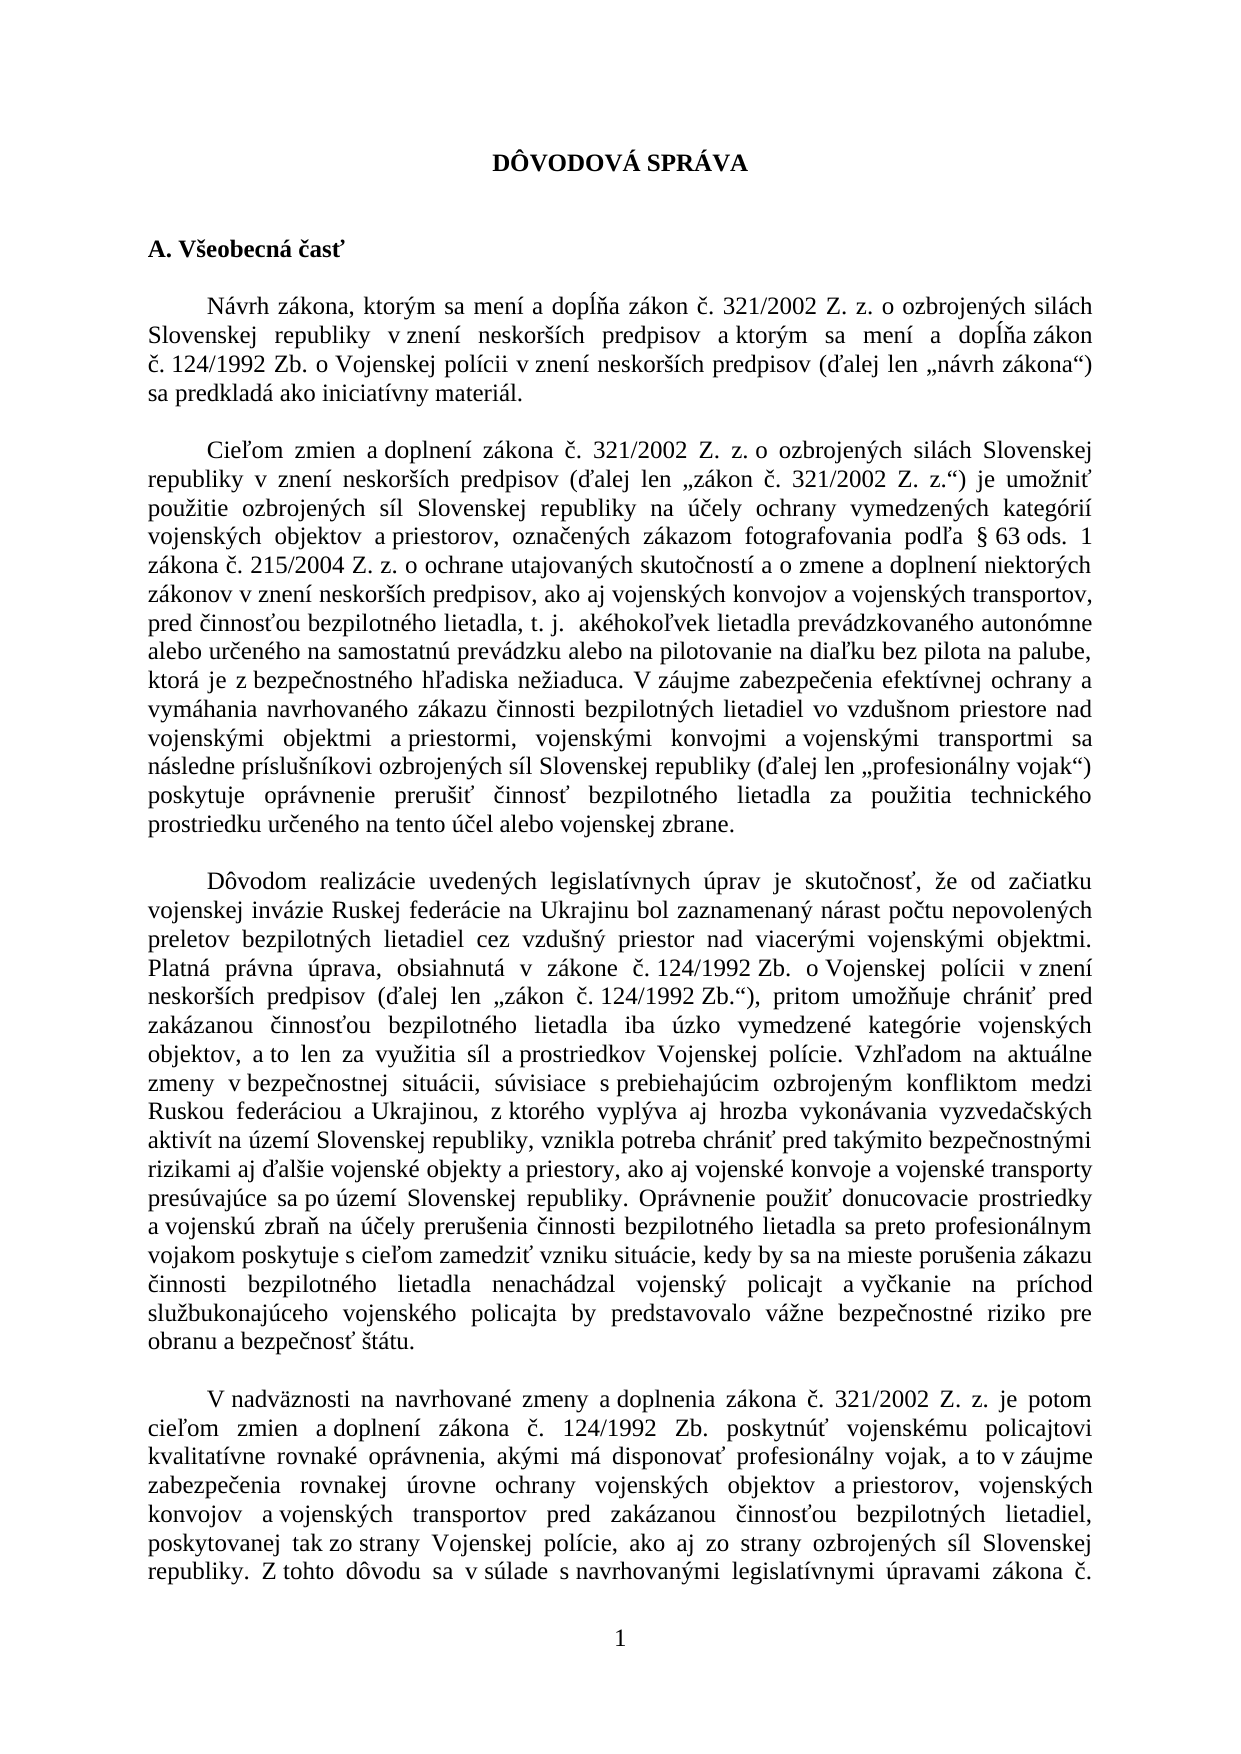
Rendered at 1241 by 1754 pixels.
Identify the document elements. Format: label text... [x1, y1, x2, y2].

text A. Všeobecná časť [148, 234, 1093, 263]
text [148, 1384, 1093, 1585]
text Dôvodová správa [148, 148, 1093, 176]
text Dôvodom realizácie uvedených legislatívnych úprav je skutočnosť, že od začiatku vojenskej invázie Ruskej federácie na Ukrajinu bol zaznamenaný nárast počtu nepovolených preletov bezpilotných lietadiel cez vzdušný priestor nad viacerými vojenskými objektmi. Platná právna úprava, obsiahnutá v zákone č. 124/1992 Zb. o Vojenskej polícii v znení neskorších predpisov (ďalej len „zákon č. 124/1992 Zb.“), pritom umožňuje chrániť pred zakázanou činnosťou bezpilotného lietadla iba úzko vymedzené kategórie vojenských objektov, a to len za využitia síl a prostriedkov Vojenskej polície. Vzhľadom na aktuálne zmeny v bezpečnostnej situácii, súvisiace s prebiehajúcim ozbrojeným konfliktom medzi Ruskou federáciou a Ukrajinou, z ktorého vyplýva aj hrozba vykonávania vyzvedačských aktivít na území Slovenskej republiky, vznikla potreba chrániť pred takýmito bezpečnostnými rizikami aj ďalšie vojenské objekty a priestory, ako aj vojenské konvoje a vojenské transporty presúvajúce sa po území Slovenskej republiky. Oprávnenie použiť donucovacie prostriedky a vojenskú zbraň na účely prerušenia činnosti bezpilotného lietadla sa preto profesionálnym vojakom poskytuje s cieľom zamedziť vzniku situácie, kedy by sa na mieste porušenia zákazu činnosti bezpilotného lietadla nenachádzal vojenský policajt a vyčkanie na príchod službukonajúceho vojenského policajta by predstavovalo vážne bezpečnostné riziko pre obranu a bezpečnosť štátu. [148, 866, 1093, 1355]
text Cieľom zmien a doplnení zákona č. 321/2002 Z. z. o ozbrojených silách Slovenskej republiky v znení neskorších predpisov (ďalej len „zákon č. 321/2002 Z. z.“) je umožniť použitie ozbrojených síl Slovenskej republiky na účely ochrany vymedzených kategórií vojenských objektov a priestorov, označených zákazom fotografovania podľa § 63 ods. 1 zákona č. 215/2004 Z. z. o ochrane utajovaných skutočností a o zmene a doplnení niektorých zákonov v znení neskorších predpisov, ako aj vojenských konvojov a vojenských transportov, pred činnosťou bezpilotného lietadla, t. j. akéhokoľvek lietadla prevádzkovaného autonómne alebo určeného na samostatnú prevádzku alebo na pilotovanie na diaľku bez pilota na palube, ktorá je z bezpečnostného hľadiska nežiaduca. V záujme zabezpečenia efektívnej ochrany a vymáhania navrhovaného zákazu činnosti bezpilotných lietadiel vo vzdušnom priestore nad vojenskými objektmi a priestormi, vojenskými konvojmi a vojenskými transportmi sa následne príslušníkovi ozbrojených síl Slovenskej republiky (ďalej len „profesionálny vojak“) poskytuje oprávnenie prerušiť činnosť bezpilotného lietadla za použitia technického prostriedku určeného na tento účel alebo vojenskej zbrane. [148, 435, 1093, 838]
text Návrh zákona, ktorým sa mení a dopĺňa zákon č. 321/2002 Z. z. o ozbrojených silách Slovenskej republiky v znení neskorších predpisov a ktorým sa mení a dopĺňa zákon č. 124/1992 Zb. o Vojenskej polícii v znení neskorších predpisov (ďalej len „návrh zákona“) sa predkladá ako iniciatívny materiál. [148, 291, 1093, 406]
